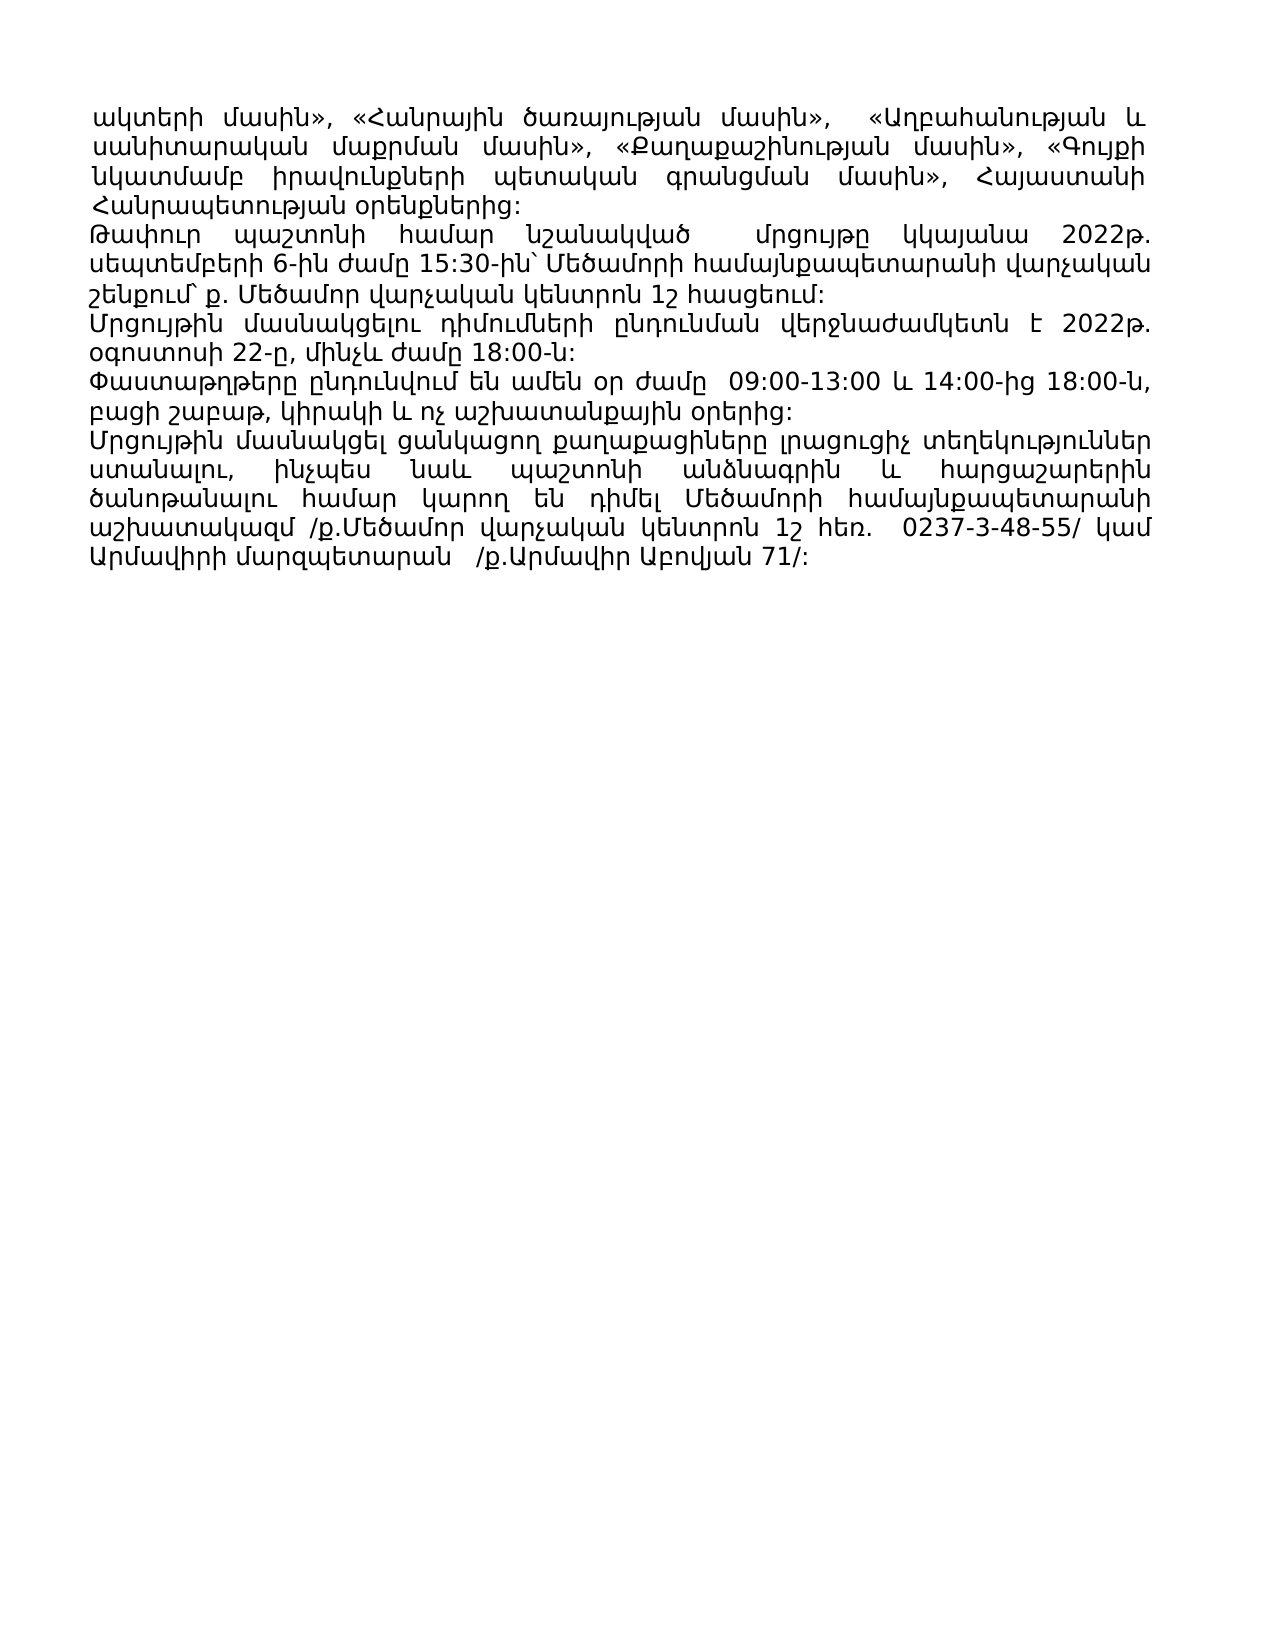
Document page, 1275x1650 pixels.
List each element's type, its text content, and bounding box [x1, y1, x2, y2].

text Փաստաթղթերը ընդունվում են ամեն օր ժամը 09:00-13:00 և 14:00-ից 18:00-ն, բացի շաբաթ, կիրակի և ոչ աշխատանքային օրերից: [89, 367, 1152, 426]
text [92, 103, 1146, 220]
text Մրցույթին մասնակցել ցանկացող քաղաքացիները լրացուցիչ տեղեկություններ ստանալու, ինչպես նաև պաշտոնի անձնագրին և հարցաշարերին ծանոթանալու համար կարող են դիմել Մեծամորի համայնքապետարանի աշխատակազմ /ք.Մեծամոր վարչական կենտրոն 1շ հեռ. 0237-3-48-55/ կամ Արմավիրի մարզպետարան /ք.Արմավիր Աբովյան 71/: [89, 426, 1152, 572]
text Մրցույթին մասնակցելու դիմումների ընդունման վերջնաժամկետն է 2022թ. օգոստոսի 22-ը, մինչև ժամը 18:00-ն: [89, 309, 1152, 367]
text Թափուր պաշտոնի համար նշանակված մրցույթը կկայանա 2022թ. սեպտեմբերի 6-ին ժամը 15:30-ին՝ Մեծամորի համայնքապետարանի վարչական շենքում՝ ք․ Մեծամոր վարչական կենտրոն 1շ հասցեում: [89, 220, 1152, 309]
